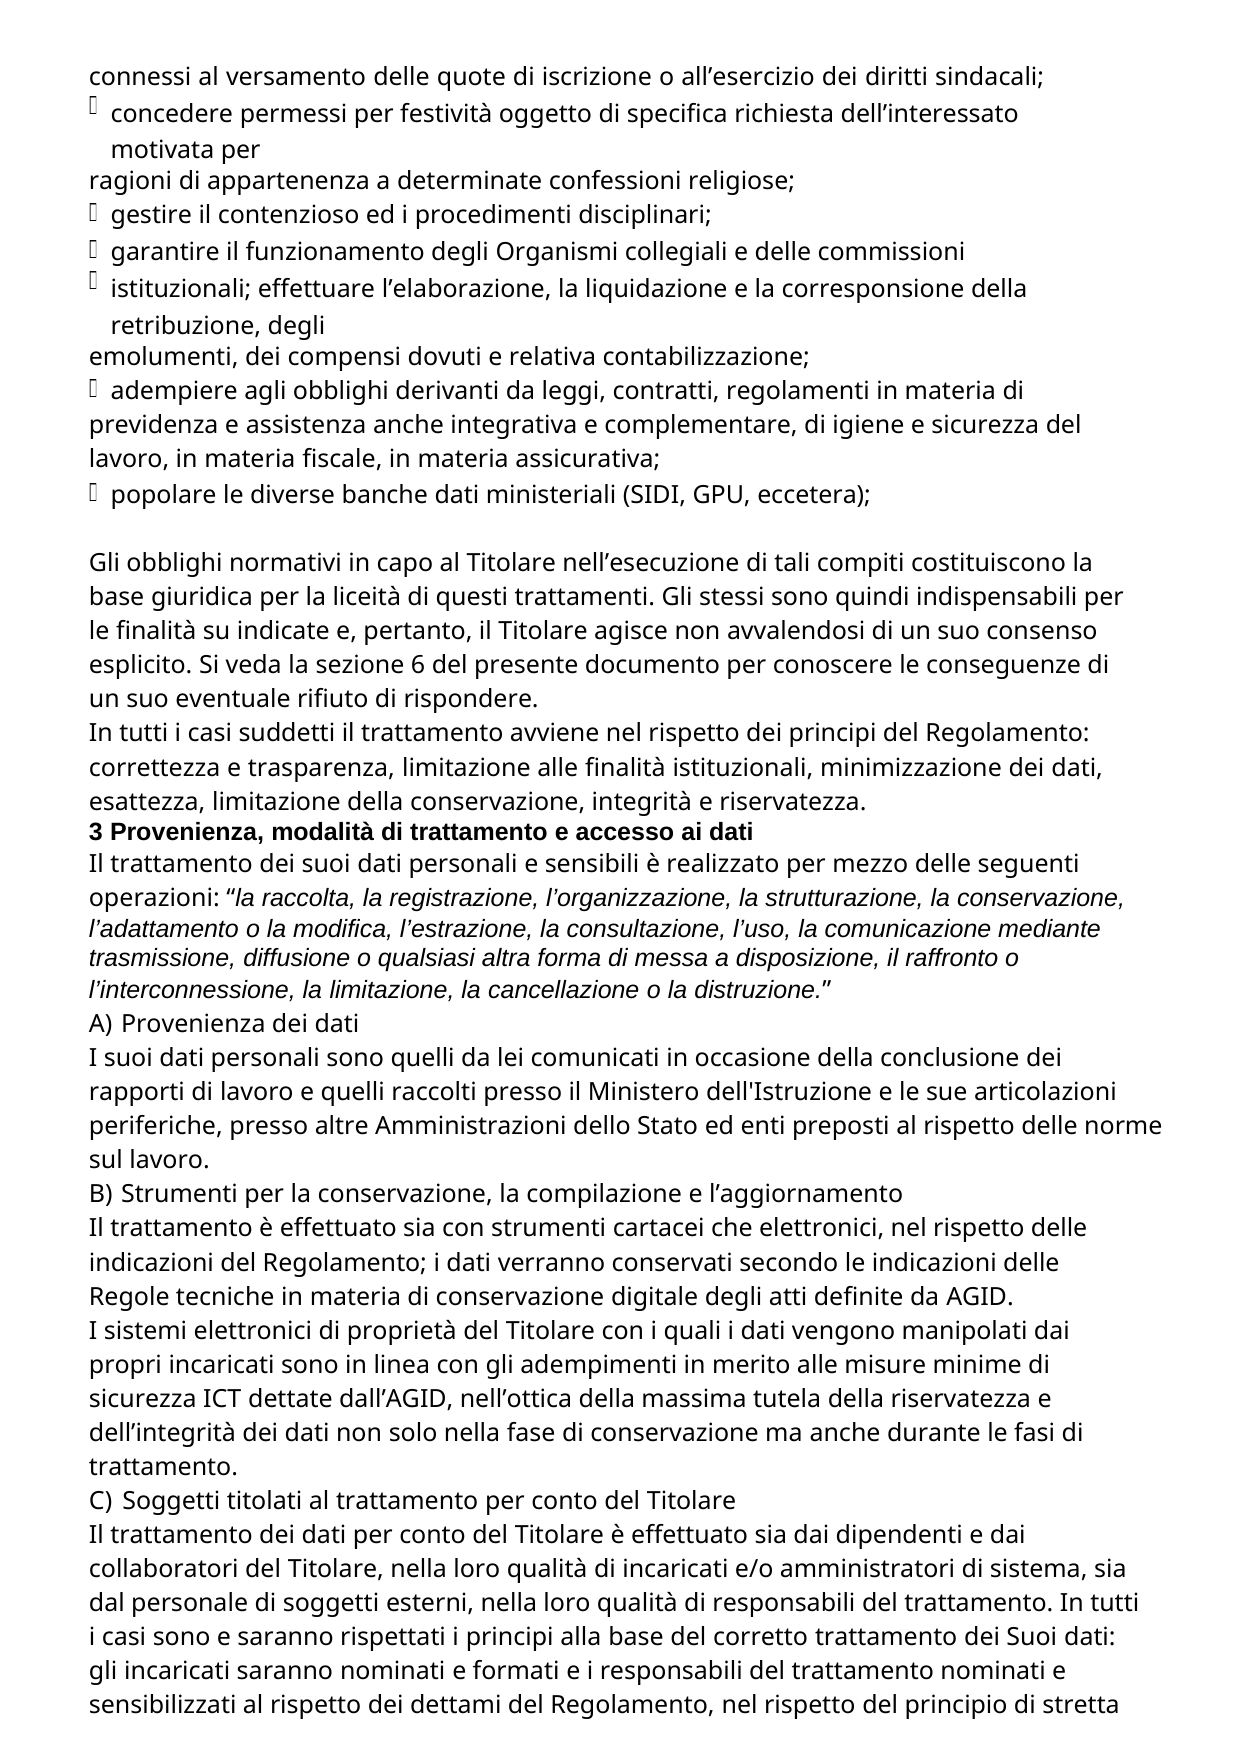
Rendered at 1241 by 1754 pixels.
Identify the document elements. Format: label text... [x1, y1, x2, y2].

text gestire il contenzioso ed i procedimenti disciplinari; [110, 197, 1163, 231]
list Soggetti titolati al trattamento per conto del Titolare [89, 1483, 1163, 1517]
subtitle Provenienza, modalità di trattamento e accesso ai dati [89, 817, 1163, 846]
text Il trattamento è effettuato sia con strumenti cartacei che elettronici, nel rispetto delle indicazioni del Regolamento; i dati verranno conservati secondo le indicazioni delle Regole tecniche in materia di conservazione digitale degli atti definite da AGID. [89, 1210, 1141, 1312]
text emolumenti, dei compensi dovuti e relativa contabilizzazione; [89, 344, 1163, 370]
text adempiere agli obblighi derivanti da leggi, contratti, regolamenti in materia di previdenza e assistenza anche integrativa e complementare, di igiene e sicurezza del lavoro, in materia fiscale, in materia assicurativa; [89, 373, 1107, 475]
text popolare le diverse banche dati ministeriali (SIDI, GPU, eccetera); [110, 477, 1163, 511]
list Provenienza dei dati [89, 1006, 1163, 1040]
picture [89, 271, 97, 289]
text In tutti i casi suddetti il trattamento avviene nel rispetto dei principi del Regolamento: correttezza e trasparenza, limitazione alle finalità istituzionali, minimizzazione dei dati, esattezza, limitazione della conservazione, integrità e riservatezza. [89, 715, 1150, 817]
text ragioni di appartenenza a determinate confessioni religiose; [89, 169, 1163, 195]
text connessi al versamento delle quote di iscrizione o all’esercizio dei diritti sindacali; concedere permessi per festività oggetto di specifica richiesta dell’interessato motivata per [89, 58, 1110, 166]
text Gli obblighi normativi in capo al Titolare nell’esecuzione di tali compiti costituiscono la base giuridica per la liceità di questi trattamenti. Gli stessi sono quindi indispensabili per le finalità su indicate e, pertanto, il Titolare agisce non avvalendosi di un suo consenso esplicito. Si veda la sezione 6 del presente documento per conoscere le conseguenze di un suo eventuale rifiuto di rispondere. [89, 545, 1139, 715]
list Strumenti per la conservazione, la compilazione e l’aggiornamento [89, 1176, 1163, 1210]
picture [89, 203, 97, 221]
text Il trattamento dei suoi dati personali e sensibili è realizzato per mezzo delle seguenti operazioni: “la raccolta, la registrazione, l’organizzazione, la strutturazione, la conservazione, l’adattamento o la modifica, l’estrazione, la consultazione, l’uso, la comunicazione mediante trasmissione, diffusione o qualsiasi altra forma di messa a disposizione, il raffronto o l’interconnessione, la limitazione, la cancellazione o la distruzione.” [89, 846, 1153, 1006]
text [89, 1517, 1150, 1721]
text garantire il funzionamento degli Organismi collegiali e delle commissioni istituzionali; effettuare l’elaborazione, la liquidazione e la corresponsione della retribuzione, degli [110, 234, 1046, 341]
text I suoi dati personali sono quelli da lei comunicati in occasione della conclusione dei rapporti di lavoro e quelli raccolti presso il Ministero dell'Istruzione e le sue articolazioni periferiche, presso altre Amministrazioni dello Stato ed enti preposti al rispetto delle norme sul lavoro. [89, 1040, 1163, 1176]
text I sistemi elettronici di proprietà del Titolare con i quali i dati vengono manipolati dai propri incaricati sono in linea con gli adempimenti in merito alle misure minime di sicurezza ICT dettate dall’AGID, nell’ottica della massima tutela della riservatezza e dell’integrità dei dati non solo nella fase di conservazione ma anche durante le fasi di trattamento. [89, 1312, 1132, 1483]
picture [89, 240, 97, 258]
picture [89, 483, 97, 501]
